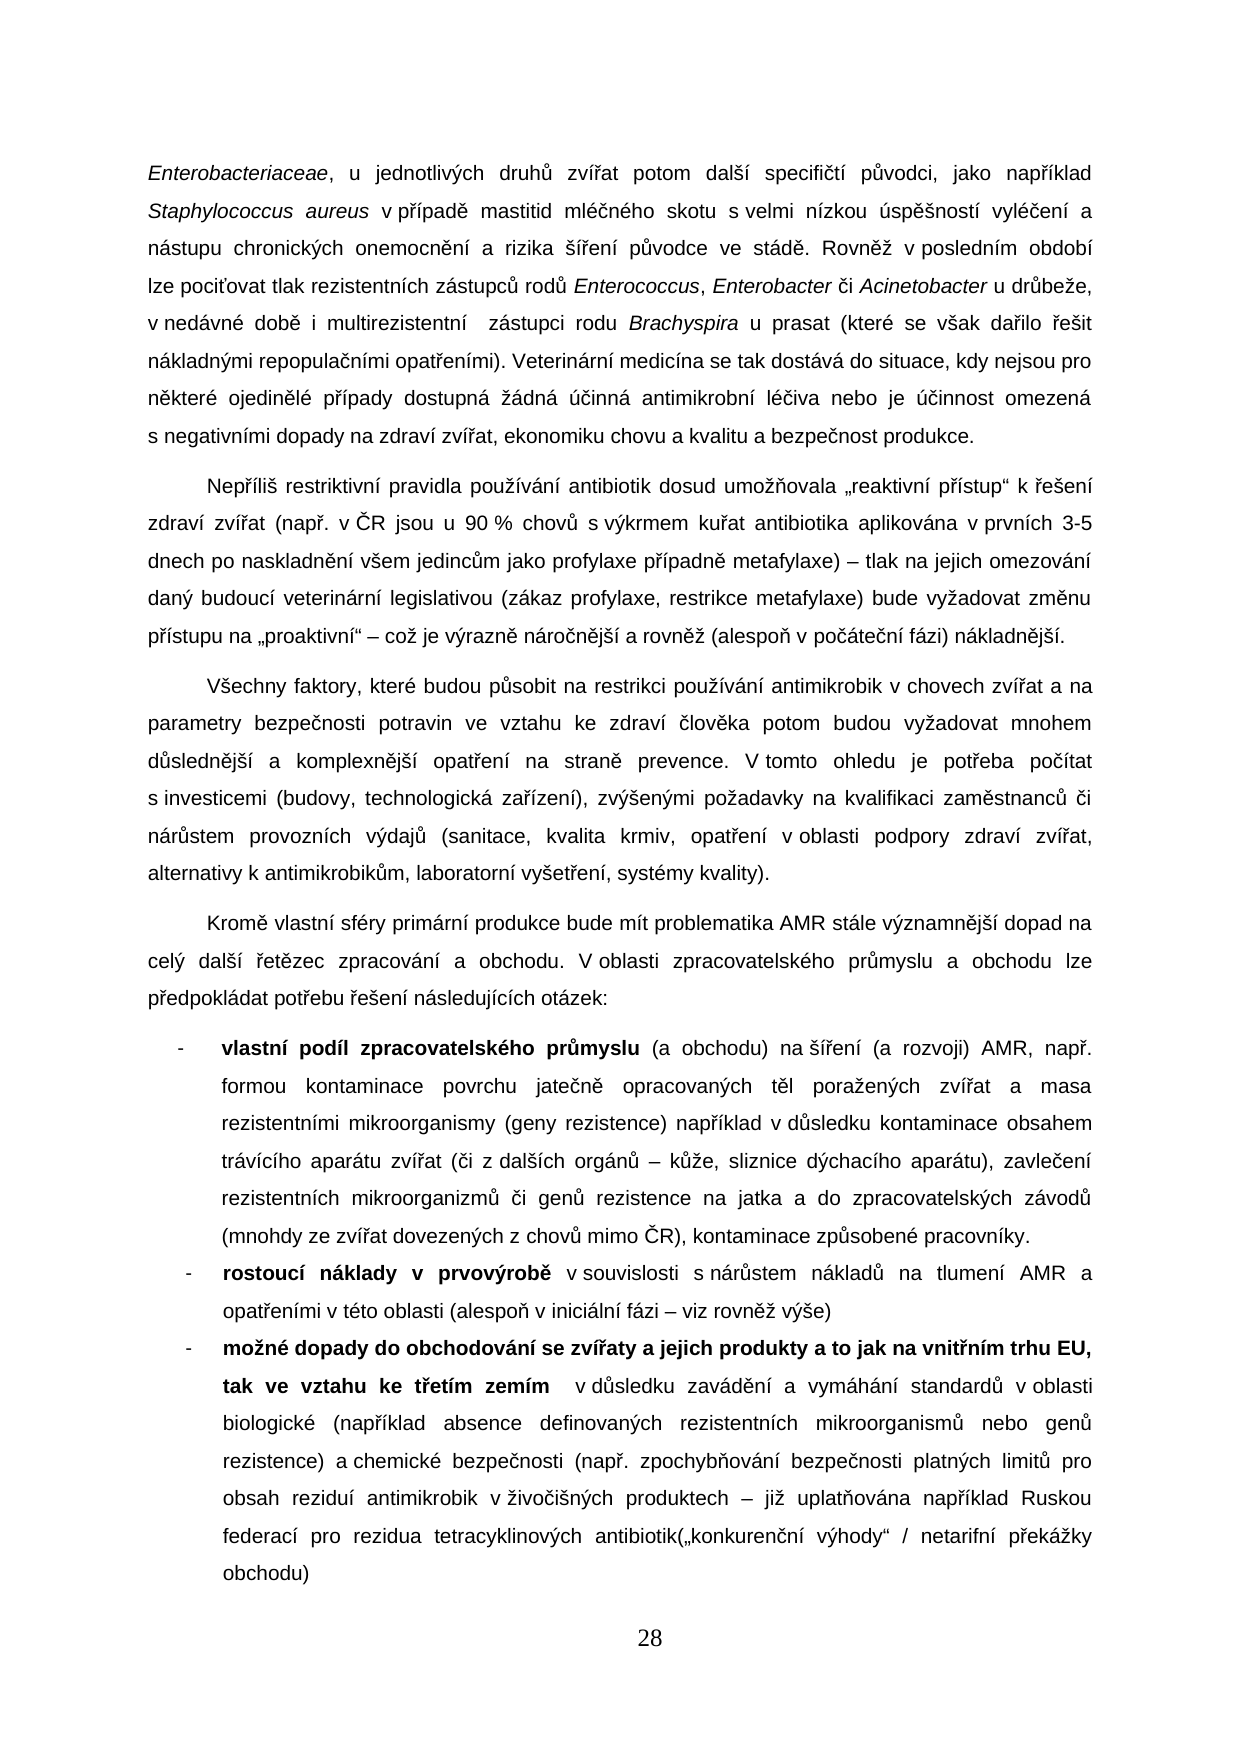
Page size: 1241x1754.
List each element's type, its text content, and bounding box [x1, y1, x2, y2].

list rostoucí náklady v prvovýrobě v souvislosti s nárůstem nákladů na tlumení AMR a opatřeními v této oblasti (alespoň v iniciální fázi – viz rovněž výše) [185, 1248, 1093, 1323]
list možné dopady do obchodování se zvířaty a jejich produkty a to jak na vnitřním trhu EU, tak ve vztahu ke třetím zemím v důsledku zavádění a vymáhání standardů v oblasti biologické (například absence definovaných rezistentních mikroorganismů nebo genů rezistence) a chemické bezpečnosti (např. zpochybňování bezpečnosti platných limitů pro obsah reziduí antimikrobik v živočišných produktech – již uplatňována například Ruskou federací pro rezidua tetracyklinových antibiotik(„konkurenční výhody“ / netarifní překážky obchodu) [185, 1323, 1093, 1585]
text Nepříliš restriktivní pravidla používání antibiotik dosud umožňovala „reaktivní přístup“ k řešení zdraví zvířat (např. v ČR jsou u 90 % chovů s výkrmem kuřat antibiotika aplikována v prvních 3-5 dnech po naskladnění všem jedincům jako profylaxe případně metafylaxe) – tlak na jejich omezování daný budoucí veterinární legislativou (zákaz profylaxe, restrikce metafylaxe) bude vyžadovat změnu přístupu na „proaktivní“ – což je výrazně náročnější a rovněž (alespoň v počáteční fázi) nákladnější. [148, 460, 1093, 648]
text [148, 148, 1093, 448]
text Všechny faktory, které budou působit na restrikci používání antimikrobik v chovech zvířat a na parametry bezpečnosti potravin ve vztahu ke zdraví člověka potom budou vyžadovat mnohem důslednější a komplexnější opatření na straně prevence. V tomto ohledu je potřeba počítat s investicemi (budovy, technologická zařízení), zvýšenými požadavky na kvalifikaci zaměstnanců či nárůstem provozních výdajů (sanitace, kvalita krmiv, opatření v oblasti podpory zdraví zvířat, alternativy k antimikrobikům, laboratorní vyšetření, systémy kvality). [148, 660, 1093, 885]
list vlastní podíl zpracovatelského průmyslu (a obchodu) na šíření (a rozvoji) AMR, např. formou kontaminace povrchu jatečně opracovaných těl poražených zvířat a masa rezistentními mikroorganismy (geny rezistence) například v důsledku kontaminace obsahem trávícího aparátu zvířat (či z dalších orgánů – kůže, sliznice dýchacího aparátu), zavlečení rezistentních mikroorganizmů či genů rezistence na jatka a do zpracovatelských závodů (mnohdy ze zvířat dovezených z chovů mimo ČR), kontaminace způsobené pracovníky. [177, 1023, 1093, 1248]
text Kromě vlastní sféry primární produkce bude mít problematika AMR stále významnější dopad na celý další řetězec zpracování a obchodu. V oblasti zpracovatelského průmyslu a obchodu lze předpokládat potřebu řešení následujících otázek: [148, 898, 1093, 1010]
